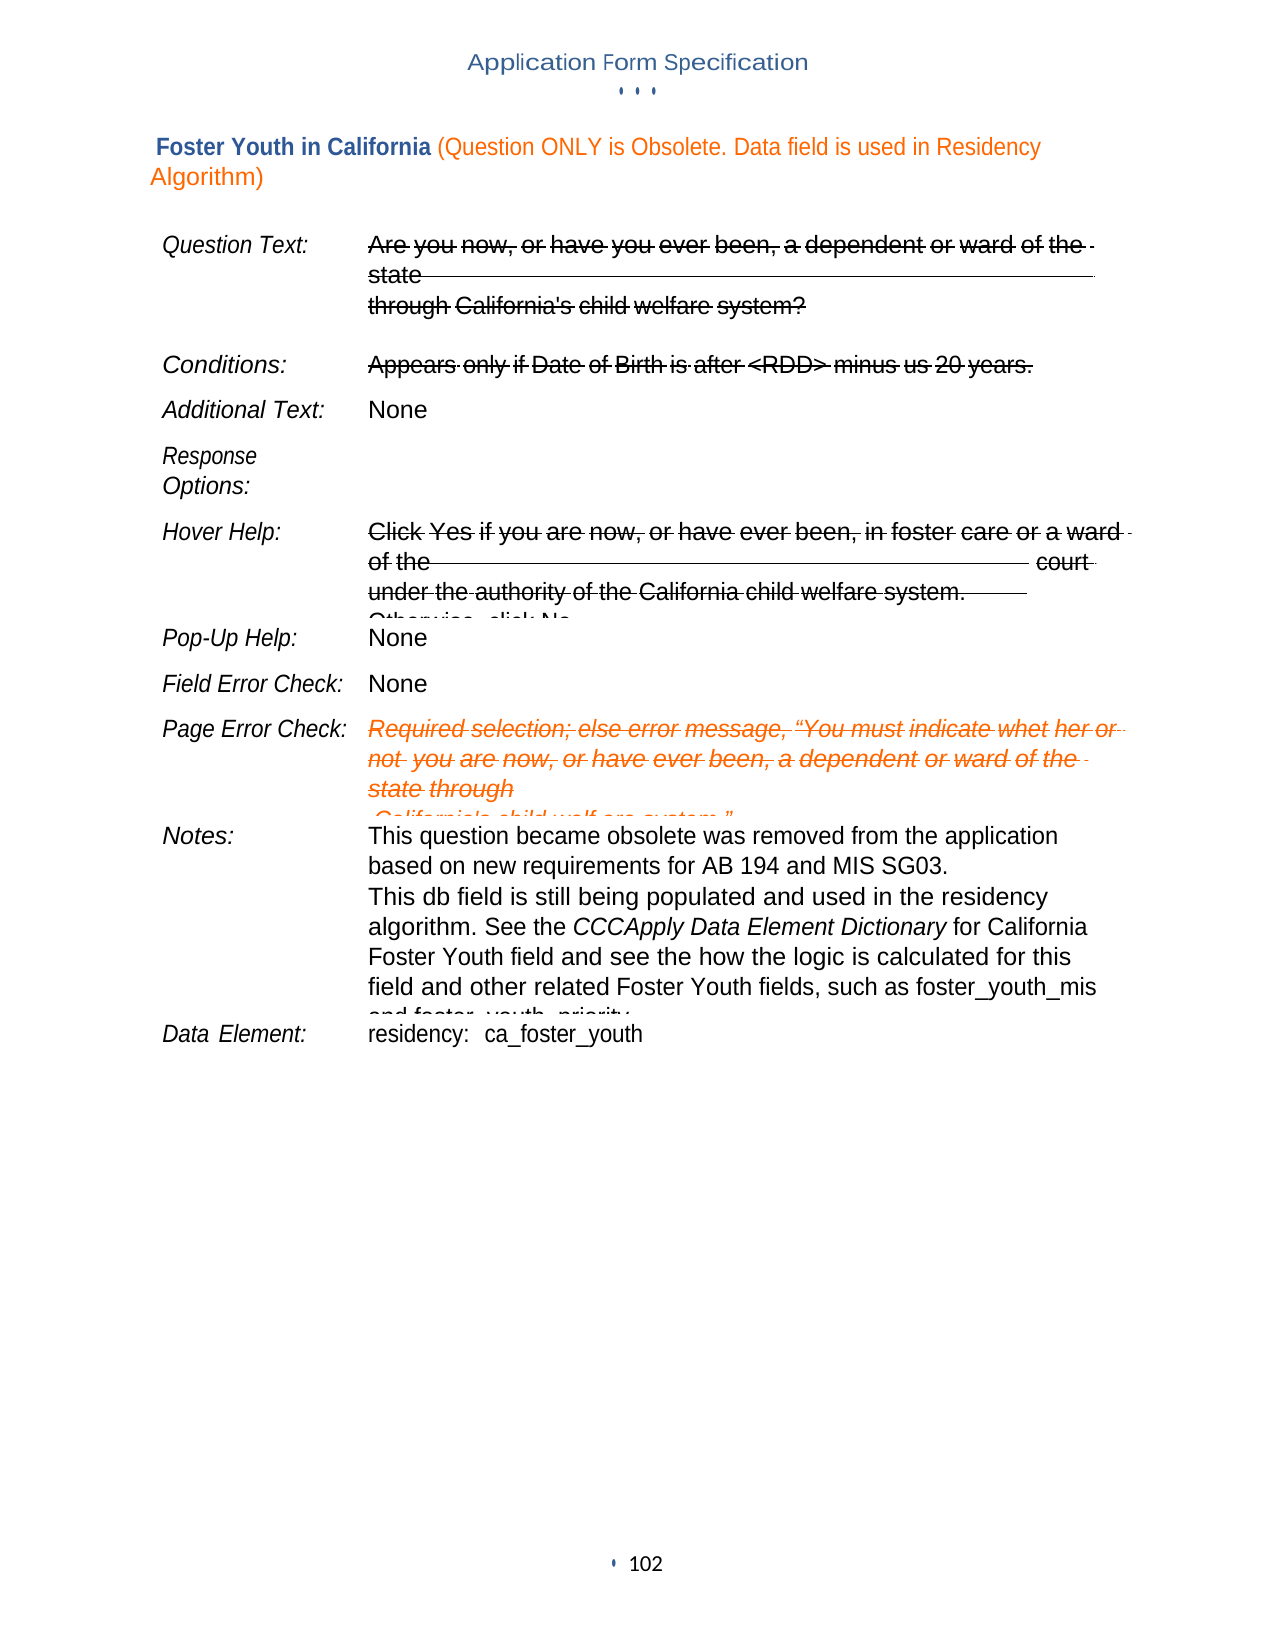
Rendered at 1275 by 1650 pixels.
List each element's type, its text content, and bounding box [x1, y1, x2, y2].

table_cell None [354, 618, 1147, 663]
table_header Question Text: [138, 229, 354, 322]
table_cell Field Error Check: [138, 663, 354, 709]
text Foster Youth in California (Question ONLY is Obsolete. Data field is used in Residency Algorithm) [150, 132, 1131, 191]
table_cell Conditions: [138, 323, 354, 389]
table_header Are you now, or have you ever been, a dependent or ward of the state through California's child welfare system? [354, 229, 1147, 322]
table_cell Page Error Check: [138, 709, 354, 815]
table_cell This question became obsolete was removed from the application based on new requirements for AB 194 and MIS SG03. This db field is still being populated and used in the residency algorithm. See the CCCApply Data Element Dictionary for California Foster Youth field and see the how the logic is calculated for this field and other related Foster Youth fields, such as foster_youth_mis and foster_youth_priority. [354, 815, 1147, 1013]
table_cell Hover Help: [138, 511, 354, 618]
table_cell Notes: [138, 815, 354, 1013]
table_cell Data Element: [138, 1014, 354, 1055]
table_cell Required selection; else error message, “You must indicate whet her or not you are now, or have ever been, a dependent or ward of the state through California's child welf are system.” [354, 709, 1147, 815]
table_cell Response Options: [138, 435, 1147, 511]
table_cell None [354, 663, 1147, 709]
table_cell Click Yes if you are now, or have ever been, in foster care or a ward of the court under the authority of the California child welfare system. Otherwise, click No. [354, 511, 1147, 618]
table_cell None [354, 390, 1147, 435]
table_cell Additional Text: [138, 390, 354, 435]
table_cell residency: ca_foster_youth [354, 1014, 1147, 1055]
table_cell Appears only if Date of Birth is after <RDD> minus us 20 years. [354, 323, 1147, 389]
table_cell Pop-Up Help: [138, 618, 354, 663]
